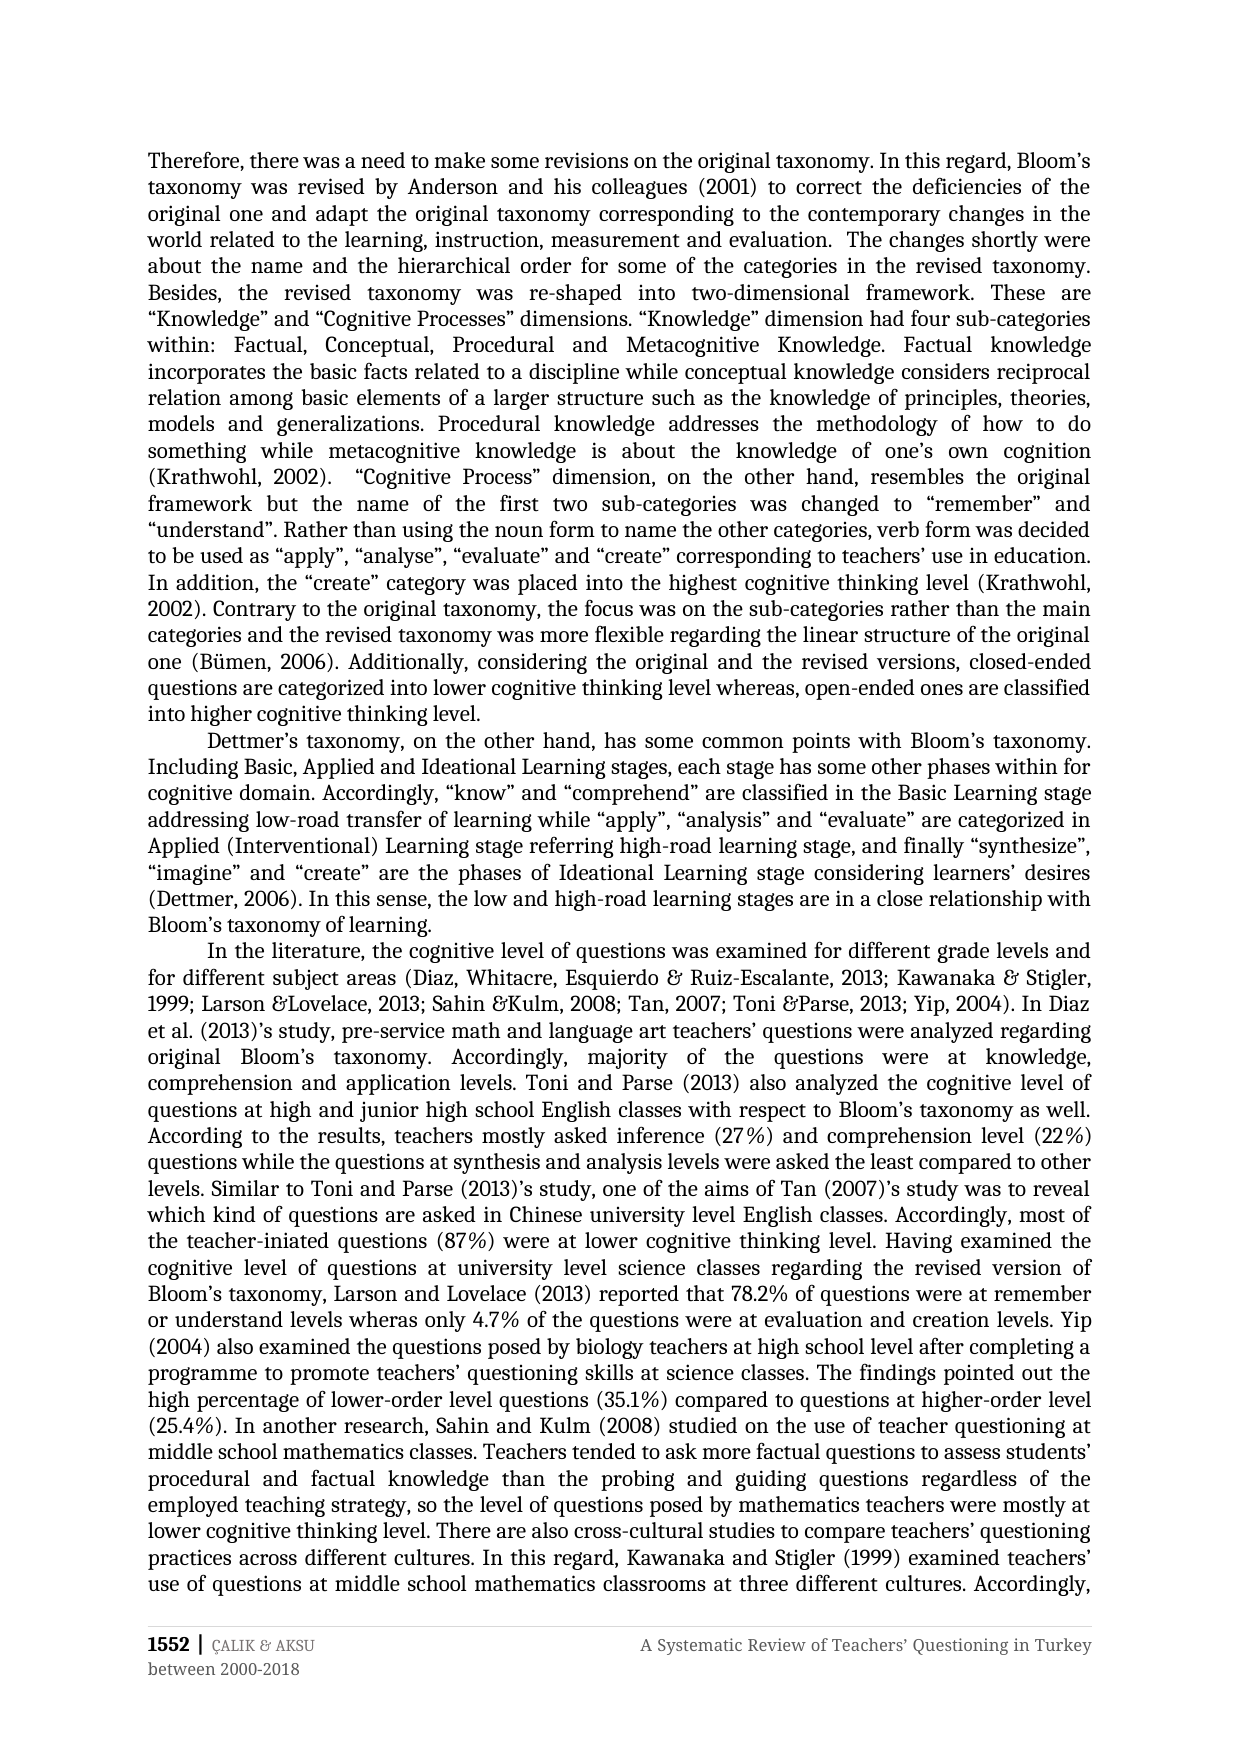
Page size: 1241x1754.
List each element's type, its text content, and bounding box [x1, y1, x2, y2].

text Dettmer’s taxonomy, on the other hand, has some common points with Bloom’s taxonomy. Including Basic, Applied and Ideational Learning stages, each stage has some other phases within for cognitive domain. Accordingly, “know” and “comprehend” are classified in the Basic Learning stage addressing low-road transfer of learning while “apply”, “analysis” and “evaluate” are categorized in Applied (Interventional) Learning stage referring high-road learning stage, and finally “synthesize”, “imagine” and “create” are the phases of Ideational Learning stage considering learners’ desires (Dettmer, 2006). In this sense, the low and high-road learning stages are in a close relationship with Bloom’s taxonomy of learning. [148, 727, 1092, 938]
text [148, 938, 1092, 1597]
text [148, 148, 1092, 727]
